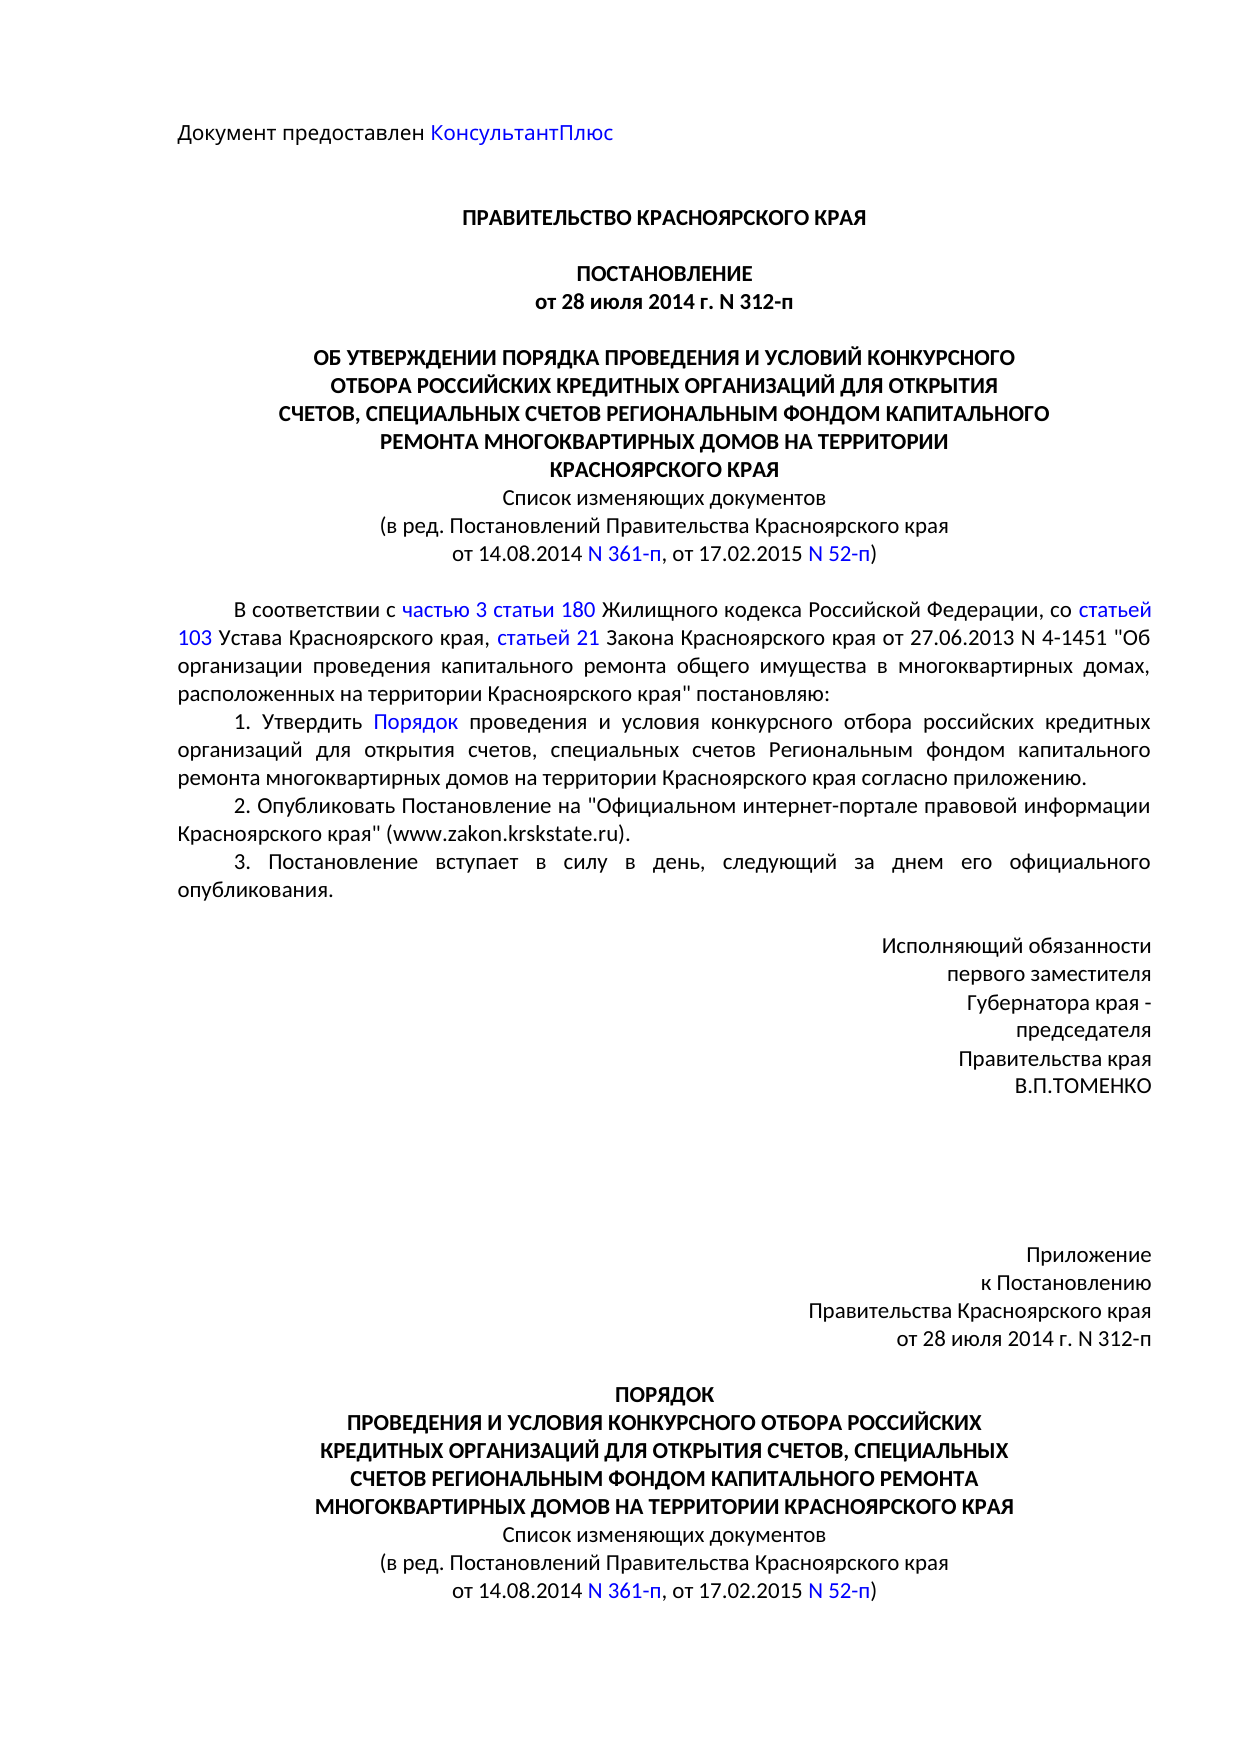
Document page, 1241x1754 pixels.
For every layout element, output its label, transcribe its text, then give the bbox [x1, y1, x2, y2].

title КРАСНОЯРСКОГО КРАЯ [177, 455, 1152, 483]
title МНОГОКВАРТИРНЫХ ДОМОВ НА ТЕРРИТОРИИ КРАСНОЯРСКОГО КРАЯ [177, 1492, 1152, 1520]
text Исполняющий обязанности [177, 932, 1152, 959]
title ПРОВЕДЕНИЯ И УСЛОВИЯ КОНКУРСНОГО ОТБОРА РОССИЙСКИХ [177, 1408, 1152, 1436]
text В соответствии с частью 3 статьи 180 Жилищного кодекса Российской Федерации, со статьей 103 Устава Красноярского края, статьей 21 Закона Красноярского края от 27.06.2013 N 4-1451 "Об организации проведения капитального ремонта общего имущества в многоквартирных домах, расположенных на территории Красноярского края" постановляю: [177, 595, 1152, 707]
text (в ред. Постановлений Правительства Красноярского края [177, 1548, 1152, 1576]
text (в ред. Постановлений Правительства Красноярского края [177, 511, 1152, 539]
text Правительства Красноярского края [177, 1296, 1152, 1324]
text к Постановлению [177, 1268, 1152, 1296]
text от 28 июля 2014 г. N 312-п [177, 1324, 1152, 1352]
title от 28 июля 2014 г. N 312-п [177, 287, 1152, 315]
title ОБ УТВЕРЖДЕНИИ ПОРЯДКА ПРОВЕДЕНИЯ И УСЛОВИЙ КОНКУРСНОГО [177, 343, 1152, 371]
text В.П.ТОМЕНКО [177, 1072, 1152, 1100]
text 1. Утвердить Порядок проведения и условия конкурсного отбора российских кредитных организаций для открытия счетов, специальных счетов Региональным фондом капитального ремонта многоквартирных домов на территории Красноярского края согласно приложению. [177, 707, 1152, 791]
text Приложение [177, 1240, 1152, 1268]
title ПОСТАНОВЛЕНИЕ [177, 259, 1152, 287]
text 2. Опубликовать Постановление на "Официальном интернет-портале правовой информации Красноярского края" (www.zakon.krskstate.ru). [177, 791, 1152, 847]
text Правительства края [177, 1044, 1152, 1072]
title ОТБОРА РОССИЙСКИХ КРЕДИТНЫХ ОРГАНИЗАЦИЙ ДЛЯ ОТКРЫТИЯ [177, 371, 1152, 399]
text 3. Постановление вступает в силу в день, следующий за днем его официального опубликования. [177, 847, 1152, 903]
text Список изменяющих документов [177, 1520, 1152, 1548]
title СЧЕТОВ РЕГИОНАЛЬНЫМ ФОНДОМ КАПИТАЛЬНОГО РЕМОНТА [177, 1464, 1152, 1492]
title КРЕДИТНЫХ ОРГАНИЗАЦИЙ ДЛЯ ОТКРЫТИЯ СЧЕТОВ, СПЕЦИАЛЬНЫХ [177, 1436, 1152, 1464]
text Губернатора края - [177, 988, 1152, 1016]
text председателя [177, 1016, 1152, 1044]
text первого заместителя [177, 959, 1152, 988]
title Документ предоставлен КонсультантПлюс [177, 118, 1152, 175]
text от 14.08.2014 N 361-п, от 17.02.2015 N 52-п) [177, 1576, 1152, 1604]
text от 14.08.2014 N 361-п, от 17.02.2015 N 52-п) [177, 539, 1152, 567]
title ПРАВИТЕЛЬСТВО КРАСНОЯРСКОГО КРАЯ [177, 203, 1152, 231]
title ПОРЯДОК [177, 1380, 1152, 1408]
text Список изменяющих документов [177, 483, 1152, 511]
title РЕМОНТА МНОГОКВАРТИРНЫХ ДОМОВ НА ТЕРРИТОРИИ [177, 427, 1152, 455]
title СЧЕТОВ, СПЕЦИАЛЬНЫХ СЧЕТОВ РЕГИОНАЛЬНЫМ ФОНДОМ КАПИТАЛЬНОГО [177, 399, 1152, 427]
